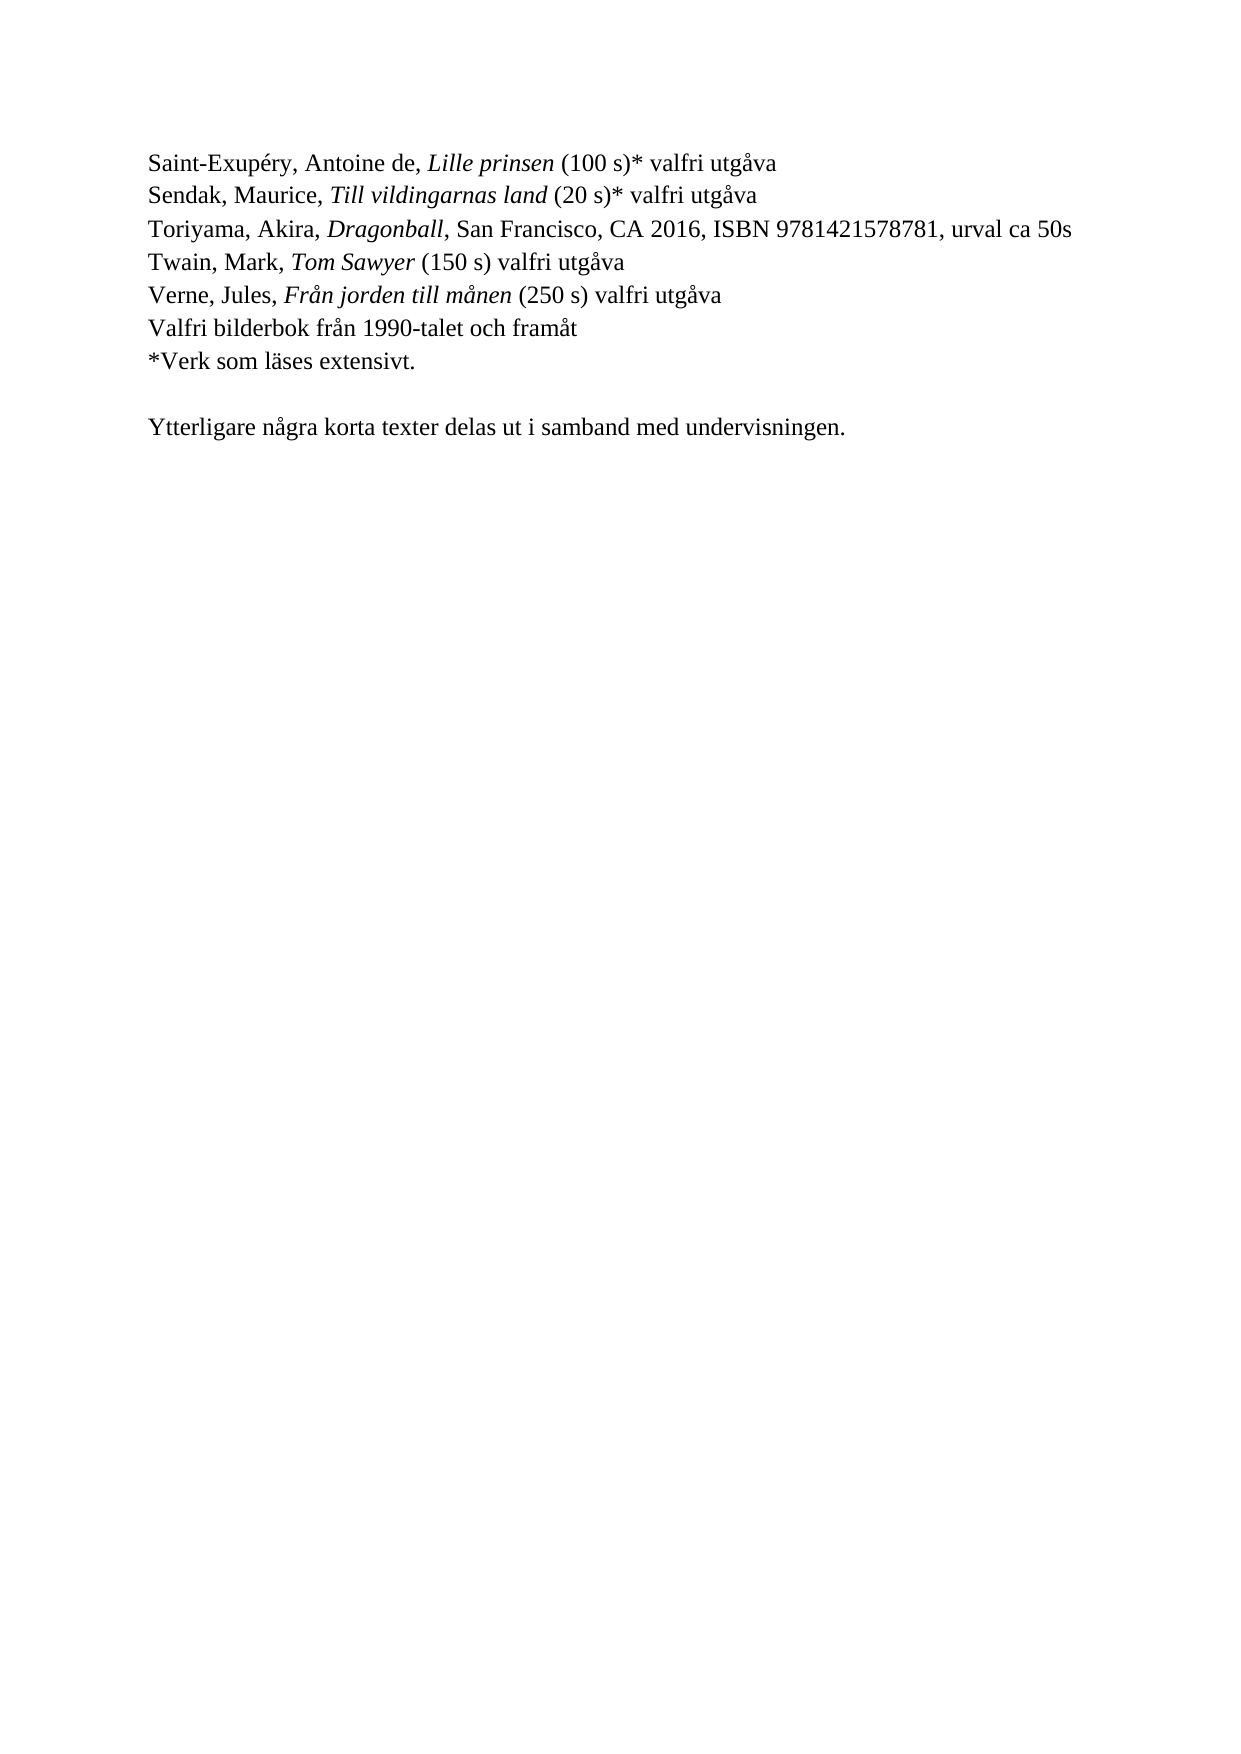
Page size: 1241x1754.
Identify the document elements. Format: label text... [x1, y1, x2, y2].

text Ytterligare några korta texter delas ut i samband med undervisningen. [148, 412, 1093, 441]
text Valfri bilderbok från 1990-talet och framåt [148, 313, 1093, 341]
text Twain, Mark, Tom Sawyer (150 s) valfri utgåva [148, 247, 1093, 275]
text Sendak, Maurice, Till vildingarnas land (20 s)* valfri utgåva [148, 181, 1093, 209]
text *Verk som läses extensivt. [148, 346, 1093, 374]
text Saint-Exupéry, Antoine de, Lille prinsen (100 s)* valfri utgåva [148, 148, 1093, 176]
text Toriyama, Akira, Dragonball, San Francisco, CA 2016, ISBN 9781421578781, urval ca 50s [148, 214, 1093, 242]
text Verne, Jules, Från jorden till månen (250 s) valfri utgåva [148, 280, 1093, 308]
